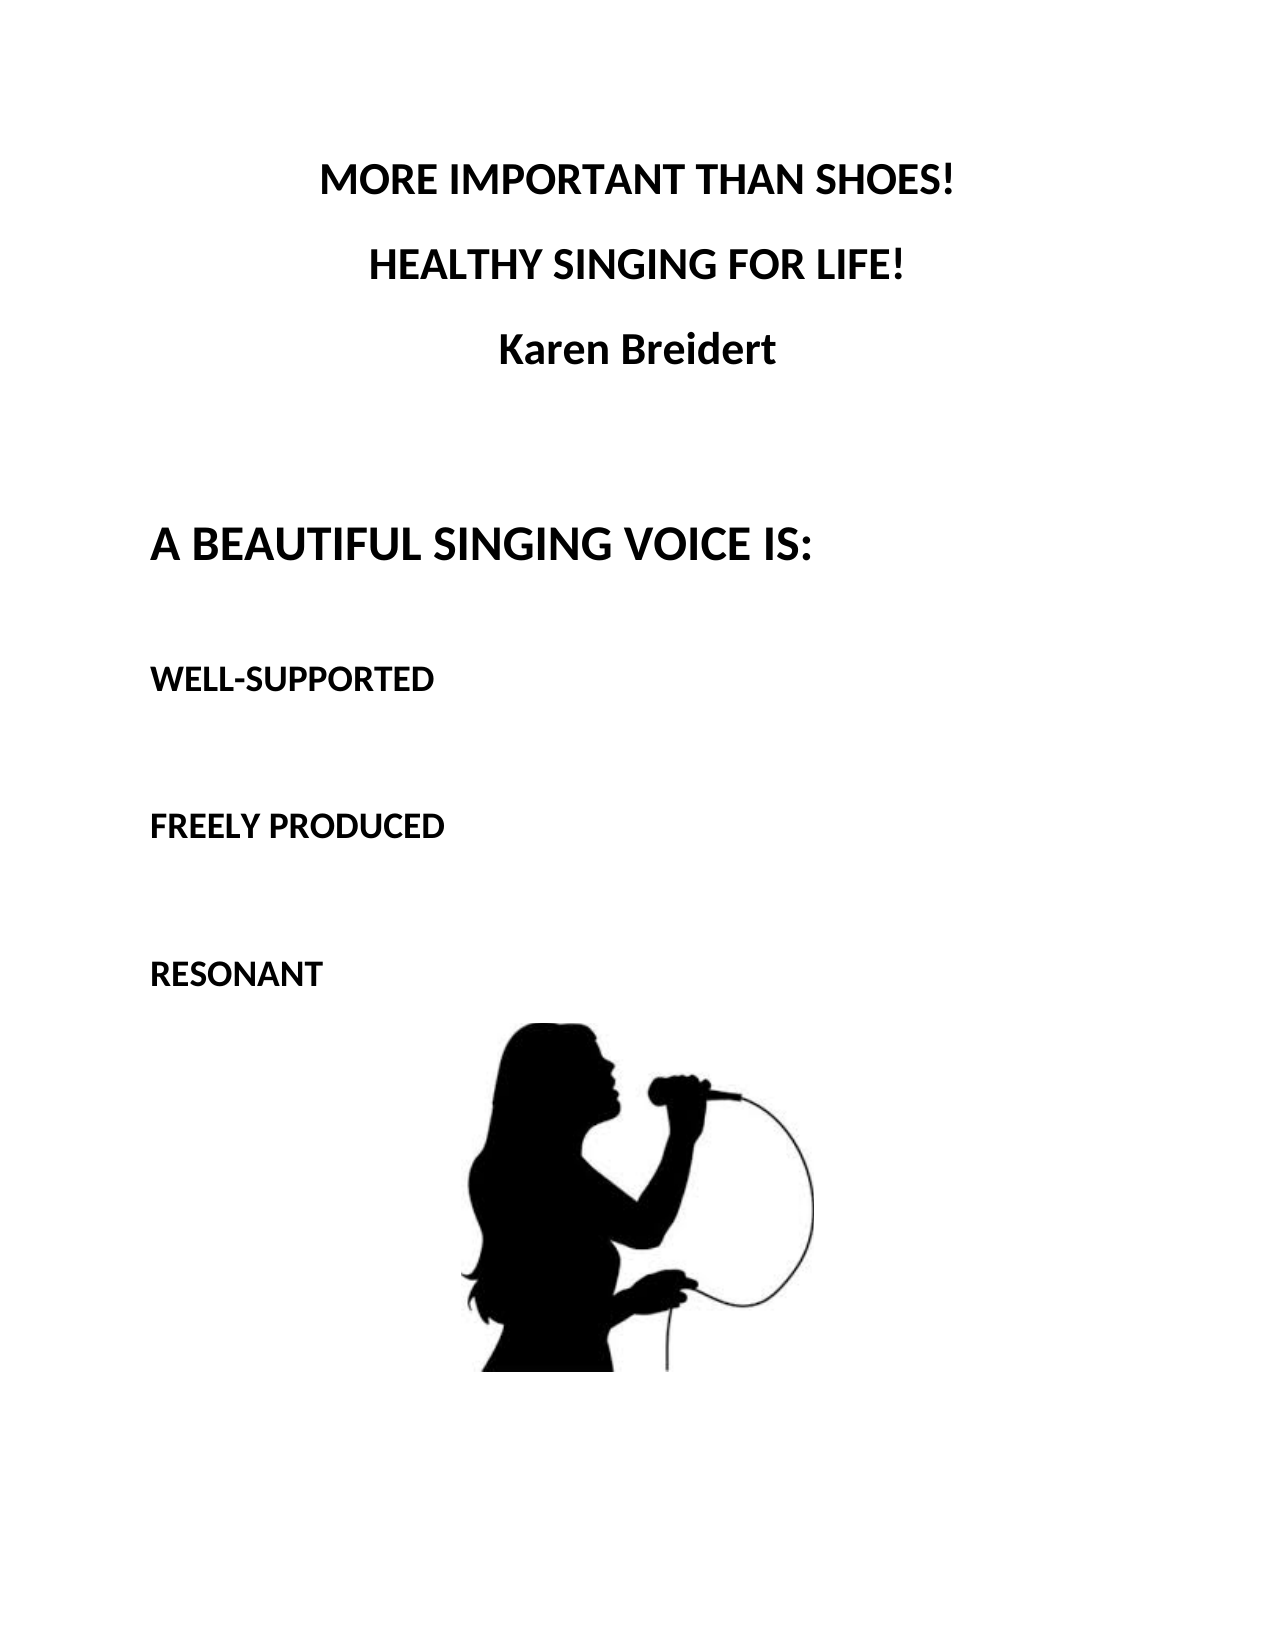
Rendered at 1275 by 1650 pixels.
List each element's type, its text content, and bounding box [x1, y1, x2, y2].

text Karen Breidert [150, 320, 1125, 376]
picture [461, 1023, 814, 1372]
text WELL-SUPPORTED [150, 655, 1125, 701]
text FREELY PRODUCED [150, 802, 1125, 848]
text A BEAUTIFUL SINGING VOICE IS: [150, 511, 1125, 572]
text MORE IMPORTANT THAN SHOES! [150, 150, 1125, 206]
text RESONANT [150, 949, 1125, 995]
text HEALTHY SINGING FOR LIFE! [150, 235, 1125, 291]
